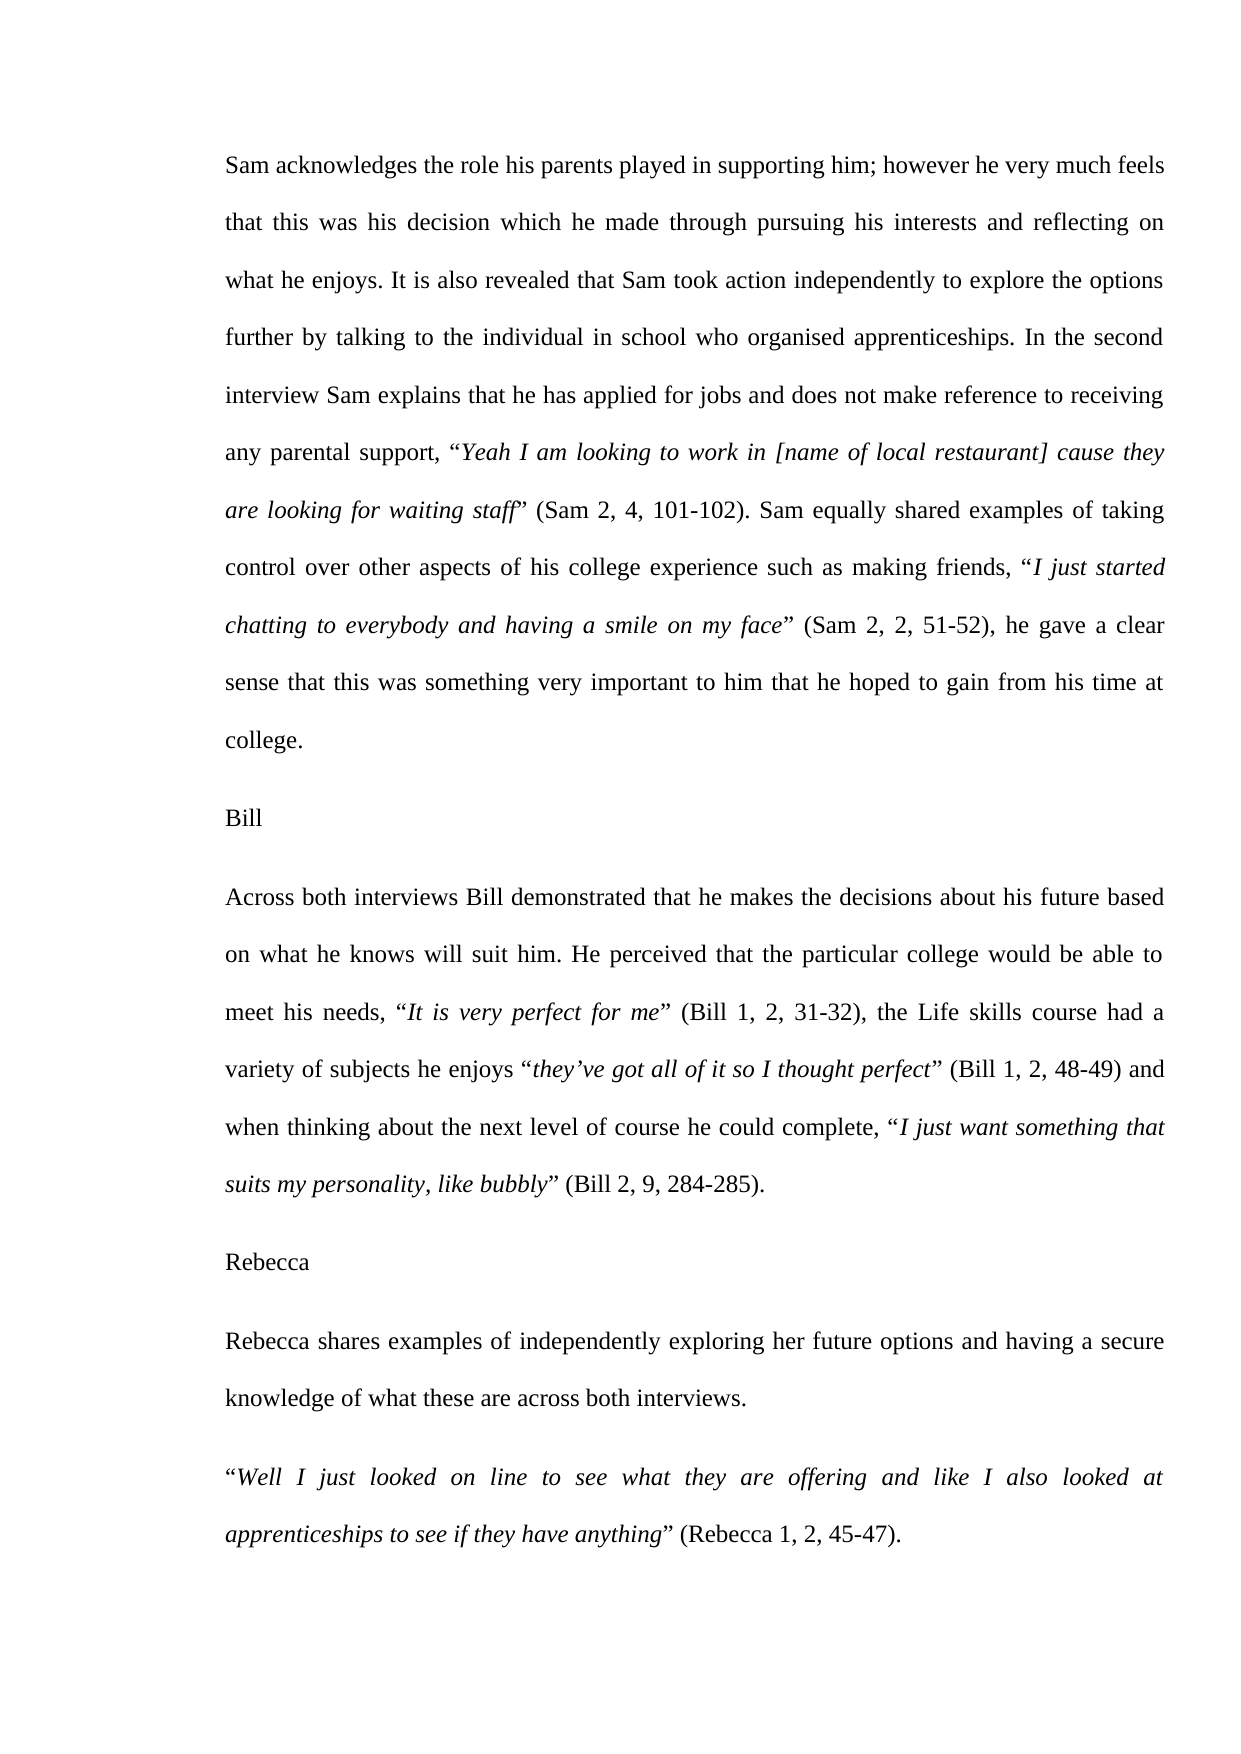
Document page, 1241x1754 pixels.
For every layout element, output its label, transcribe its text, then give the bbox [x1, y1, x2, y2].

text Across both interviews Bill demonstrated that he makes the decisions about his future based on what he knows will suit him. He perceived that the particular college would be able to meet his needs, “It is very perfect for me” (Bill 1, 2, 31-32), the Life skills course had a variety of subjects he enjoys “they’ve got all of it so I thought perfect” (Bill 1, 2, 48-49) and when thinking about the next level of course he could complete, “I just want something that suits my personality, like bubbly” (Bill 2, 9, 284-285). [225, 882, 1165, 1198]
text Rebecca [225, 1247, 1165, 1276]
text Bill [225, 803, 1165, 832]
text Sam acknowledges the role his parents played in supporting him; however he very much feels that this was his decision which he made through pursuing his interests and reflecting on what he enjoys. It is also revealed that Sam took action independently to explore the options further by talking to the individual in school who organised apprenticeships. In the second interview Sam explains that he has applied for jobs and does not make reference to receiving any parental support, “Yeah I am looking to work in [name of local restaurant] cause they are looking for waiting staff” (Sam 2, 4, 101-102). Sam equally shared examples of taking control over other aspects of his college experience such as making friends, “I just started chatting to everybody and having a smile on my face” (Sam 2, 2, 51-52), he gave a clear sense that this was something very important to him that he hoped to gain from his time at college. [225, 150, 1165, 754]
text Rebecca shares examples of independently exploring her future options and having a secure knowledge of what these are across both interviews. [225, 1326, 1165, 1412]
text “Well I just looked on line to see what they are offering and like I also looked at apprenticeships to see if they have anything” (Rebecca 1, 2, 45-47). [225, 1462, 1165, 1548]
